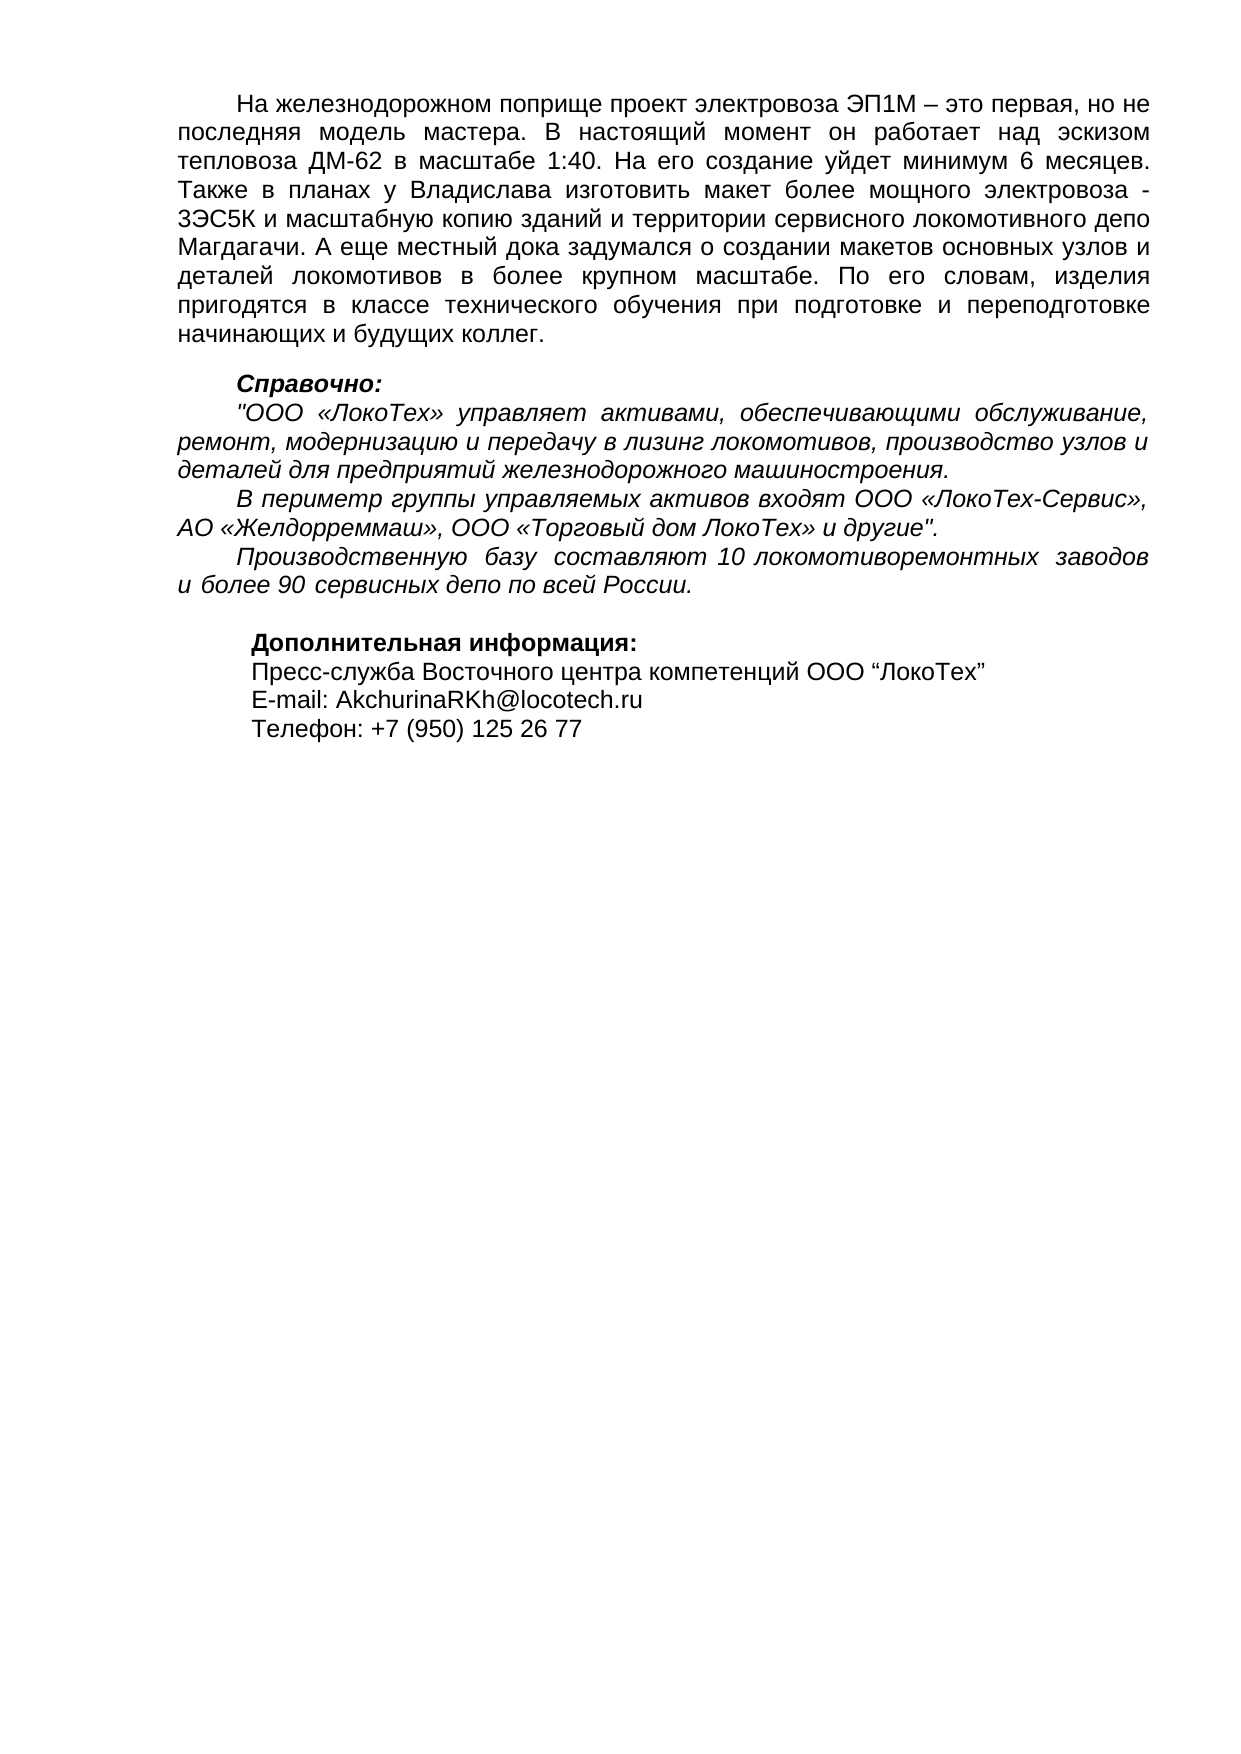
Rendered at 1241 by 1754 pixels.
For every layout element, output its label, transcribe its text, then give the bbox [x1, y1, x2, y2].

text На железнодорожном поприще проект электровоза ЭП1М – это первая, но не последняя модель мастера. В настоящий момент он работает над эскизом тепловоза ДМ-62 в масштабе 1:40. На его создание уйдет минимум 6 месяцев. Также в планах у Владислава изготовить макет более мощного электровоза - 3ЭС5К и масштабную копию зданий и территории сервисного локомотивного депо Магдагачи. А еще местный дока задумался о создании макетов основных узлов и деталей локомотивов в более крупном масштабе. По его словам, изделия пригодятся в классе технического обучения при подготовке и переподготовке начинающих и будущих коллег. [177, 89, 1152, 347]
text Телефон: +7 (950) 125 26 77 [177, 714, 1152, 743]
text Пресс-служба Восточного центра компетенций ООО “ЛокоТех” [177, 656, 1152, 685]
text Дополнительная информация: [177, 628, 1152, 656]
text В периметр группы управляемых активов входят ООО «ЛокоТех-Сервис», АО «Желдорреммаш», ООО «Торговый дом ЛокоТех» и другие". [177, 484, 1152, 541]
text Справочно: [177, 369, 1152, 398]
text Производственную базу составляют 10 локомотиворемонтных заводов и более 90 сервисных депо по всей России. [177, 541, 1152, 599]
text E-mail: AkchurinaRKh@locotech.ru [177, 685, 1152, 714]
text "ООО «ЛокоТех» управляет активами, обеспечивающими обслуживание, ремонт, модернизацию и передачу в лизинг локомотивов, производство узлов и деталей для предприятий железнодорожного машиностроения. [177, 398, 1152, 484]
